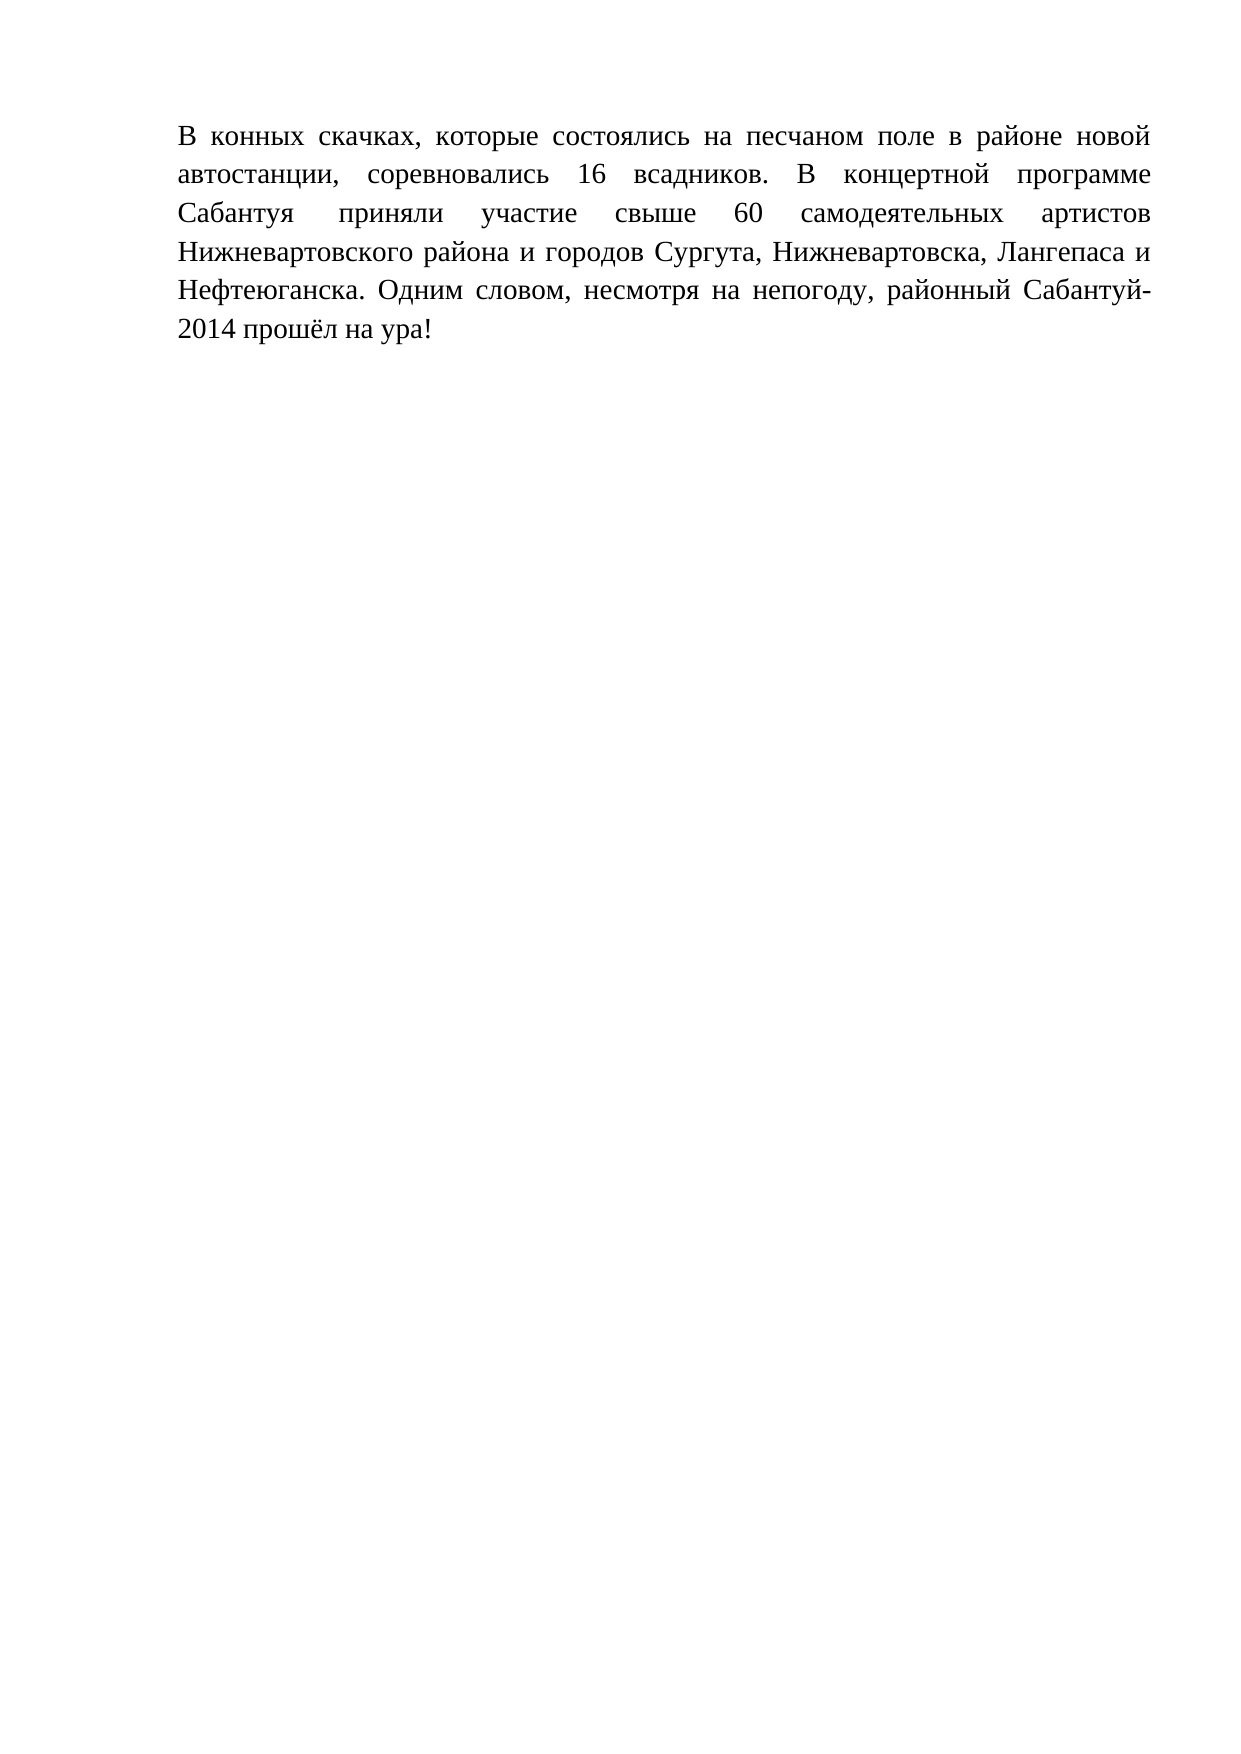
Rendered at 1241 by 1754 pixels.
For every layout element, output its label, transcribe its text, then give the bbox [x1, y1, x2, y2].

text В конных скачках, которые состоялись на песчаном поле в районе новой автостанции, соревновались 16 всадников. В концертной программе Сабантуя приняли участие свыше 60 самодеятельных артистов Нижневартовского района и городов Сургута, Нижневартовска, Лангепаса и Нефтеюганска. Одним словом, несмотря на непогоду, районный Сабантуй-2014 прошёл на ура! [177, 118, 1152, 344]
